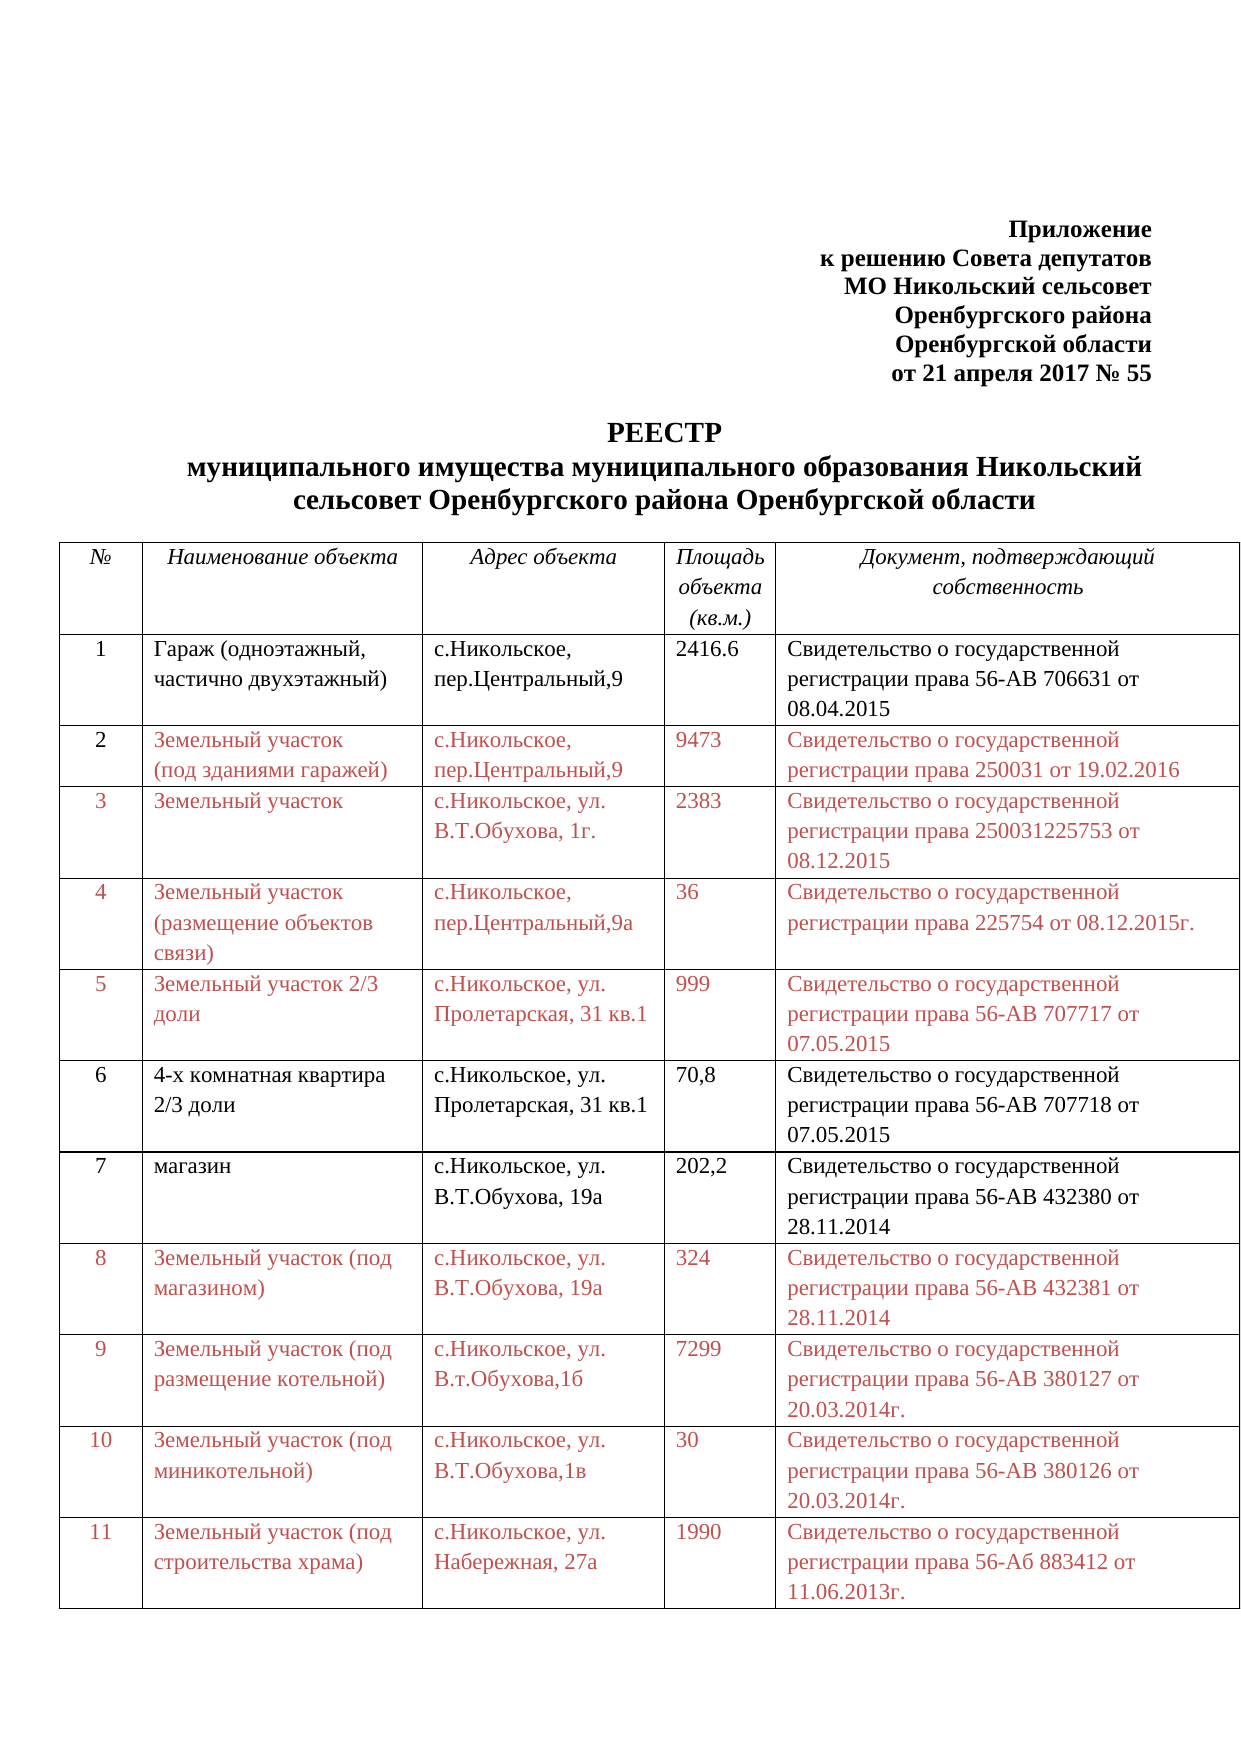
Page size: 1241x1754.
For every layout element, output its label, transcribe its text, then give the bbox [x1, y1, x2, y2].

table_cell 9473 [665, 726, 775, 786]
table_cell Земельный участок 2/3 доли [143, 970, 422, 1060]
table_cell 4-х комнатная квартира 2/3 доли [143, 1061, 422, 1151]
text Оренбургского района [177, 300, 1152, 329]
table_cell Свидетельство о государственной регистрации права 56-АВ 380126 от 20.03.2014г. [776, 1427, 1239, 1517]
table_cell 9 [60, 1335, 142, 1426]
text Приложение [177, 214, 1152, 243]
table_cell 30 [665, 1427, 775, 1517]
table_cell 8 [60, 1244, 142, 1334]
table_header № [60, 543, 142, 633]
table_cell 36 [665, 879, 775, 969]
table_cell с.Никольское, пер.Центральный,9 [423, 635, 664, 725]
table_cell Свидетельство о государственной регистрации права 225754 от 08.12.2015г. [776, 879, 1239, 969]
text РЕЕСТР [177, 415, 1152, 449]
table_cell Свидетельство о государственной регистрации права 56-АВ 432380 от 28.11.2014 [776, 1153, 1239, 1243]
table_cell с.Никольское, ул. Пролетарская, 31 кв.1 [423, 1061, 664, 1151]
table_cell 202,2 [665, 1153, 775, 1243]
table_cell Свидетельство о государственной регистрации права 250031 от 19.02.2016 [776, 726, 1239, 786]
text Оренбургской области [177, 329, 1152, 358]
table_cell с.Никольское, пер.Центральный,9а [423, 879, 664, 969]
text МО Никольский сельсовет [177, 271, 1152, 300]
table_cell 2383 [665, 787, 775, 877]
table_header Наименование объекта [143, 543, 422, 633]
table_cell с.Никольское, ул. Набережная, 27а [423, 1518, 664, 1608]
table_cell Свидетельство о государственной регистрации права 250031225753 от 08.12.2015 [776, 787, 1239, 877]
text к решению Совета депутатов [177, 243, 1152, 271]
table_cell 1990 [665, 1518, 775, 1608]
table_cell Свидетельство о государственной регистрации права 56-АВ 432381 от 28.11.2014 [776, 1244, 1239, 1334]
table_cell Свидетельство о государственной регистрации права 56-АВ 707717 от 07.05.2015 [776, 970, 1239, 1060]
table_cell с.Никольское, пер.Центральный,9 [423, 726, 664, 786]
table_cell Земельный участок (под строительства храма) [143, 1518, 422, 1608]
table_cell 3 [60, 787, 142, 877]
table_cell Земельный участок (под магазином) [143, 1244, 422, 1334]
table_cell 4 [60, 879, 142, 969]
table_cell с.Никольское, ул. В.Т.Обухова, 19а [423, 1153, 664, 1243]
table_cell Земельный участок (размещение объектов связи) [143, 879, 422, 969]
table_cell с.Никольское, ул. В.т.Обухова,1б [423, 1335, 664, 1426]
table_cell Земельный участок (под размещение котельной) [143, 1335, 422, 1426]
table_header Площадь объекта (кв.м.) [665, 543, 775, 633]
table_cell Свидетельство о государственной регистрации права 56-АВ 707718 от 07.05.2015 [776, 1061, 1239, 1151]
table_cell 999 [665, 970, 775, 1060]
table_cell Гараж (одноэтажный, частично двухэтажный) [143, 635, 422, 725]
table_header Адрес объекта [423, 543, 664, 633]
table_cell Земельный участок (под миникотельной) [143, 1427, 422, 1517]
table_cell 7 [60, 1153, 142, 1243]
table_cell магазин [143, 1153, 422, 1243]
table_cell Свидетельство о государственной регистрации права 56-Аб 883412 от 11.06.2013г. [776, 1518, 1239, 1608]
table_cell 70,8 [665, 1061, 775, 1151]
table_cell Земельный участок [143, 787, 422, 877]
table_header Документ, подтверждающий собственность [776, 543, 1239, 633]
table_cell с.Никольское, ул. В.Т.Обухова, 1г. [423, 787, 664, 877]
table_cell 11 [60, 1518, 142, 1608]
table_cell с.Никольское, ул. В.Т.Обухова,1в [423, 1427, 664, 1517]
table_cell 7299 [665, 1335, 775, 1426]
text муниципального имущества муниципального образования Никольский сельсовет Оренбургского района Оренбургской области [177, 449, 1152, 516]
table_cell 6 [60, 1061, 142, 1151]
table_cell 10 [60, 1427, 142, 1517]
table_cell 1 [60, 635, 142, 725]
table_cell с.Никольское, ул. Пролетарская, 31 кв.1 [423, 970, 664, 1060]
table_cell 324 [665, 1244, 775, 1334]
table_cell Свидетельство о государственной регистрации права 56-АВ 380127 от 20.03.2014г. [776, 1335, 1239, 1426]
table_cell 5 [60, 970, 142, 1060]
table_cell 2 [60, 726, 142, 786]
table_cell Земельный участок (под зданиями гаражей) [143, 726, 422, 786]
table_cell 2416.6 [665, 635, 775, 725]
table_cell Свидетельство о государственной регистрации права 56-АВ 706631 от 08.04.2015 [776, 635, 1239, 725]
text от 21 апреля 2017 № 55 [177, 358, 1152, 386]
table_cell с.Никольское, ул. В.Т.Обухова, 19а [423, 1244, 664, 1334]
